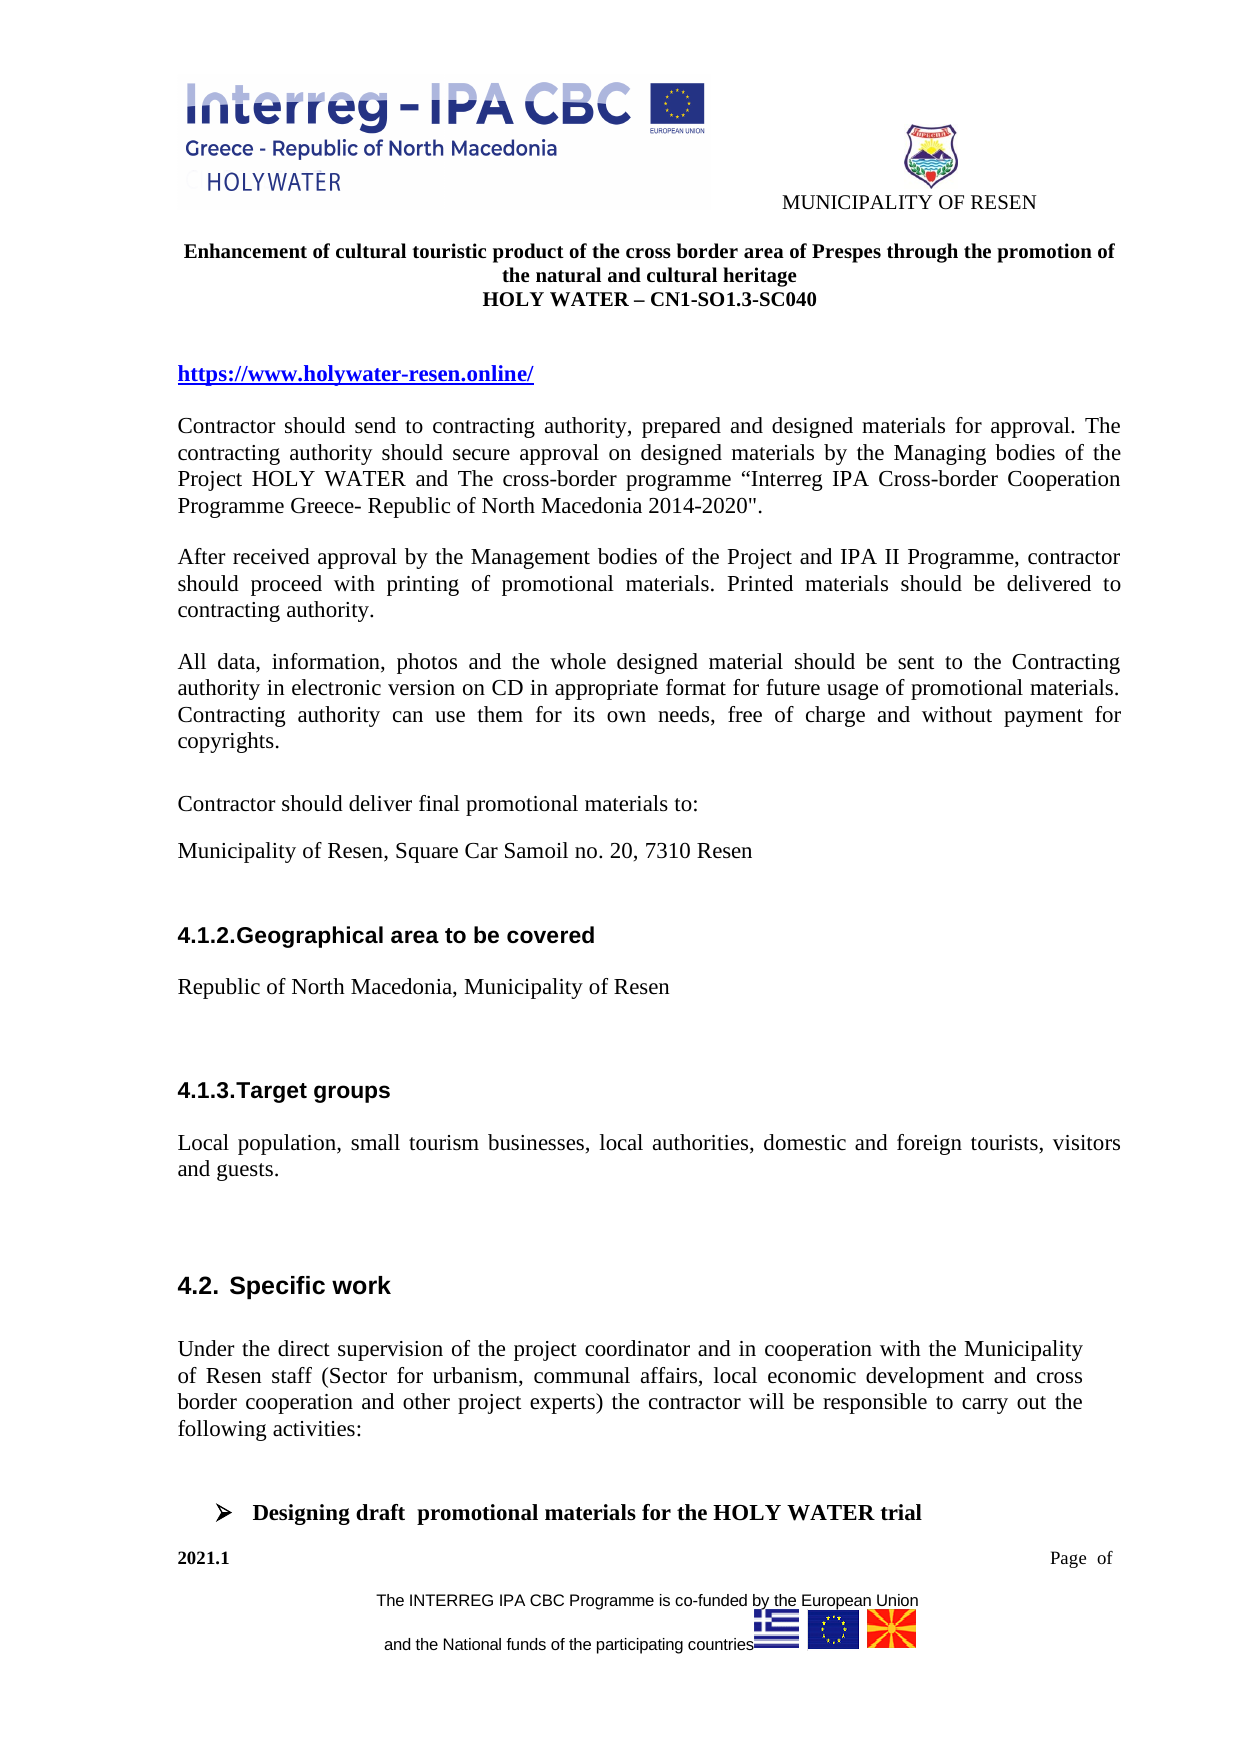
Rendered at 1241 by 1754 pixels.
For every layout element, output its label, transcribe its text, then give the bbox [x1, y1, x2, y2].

subtitle Target groups [177, 1076, 1122, 1103]
text Republic of North Macedonia, Municipality of Resen [177, 973, 1122, 1000]
text Municipality of Resen, Square Car Samoil no. 20, 7310 Resen [177, 837, 1122, 863]
subtitle Specific work [177, 1271, 1122, 1300]
text Under the direct supervision of the project coordinator and in cooperation with the Municipality of Resen staff (Sector for urbanism, communal affairs, local economic development and cross border cooperation and other project experts) the contractor will be responsible to carry out the following activities: [177, 1335, 1084, 1441]
picture [754, 1609, 916, 1651]
text Contractor should deliver final promotional materials to: [177, 789, 1122, 816]
text https://www.holywater-resen.online/ [177, 360, 1122, 387]
subtitle Geographical area to be covered [177, 921, 1122, 948]
picture [177, 74, 711, 210]
text Contractor should send to contracting authority, prepared and designed materials for approval. The contracting authority should secure approval on designed materials by the Managing bodies of the Project HOLY WATER and The cross-border programme “Interreg IPA Cross-border Cooperation Programme Greece- Republic of North Macedonia 2014-2020". [177, 412, 1122, 518]
list Designing draft promotional materials for the HOLY WATER trial [215, 1499, 1122, 1526]
text All data, information, photos and the whole designed material should be sent to the Contracting authority in electronic version on CD in appropriate format for future usage of promotional materials. Contracting authority can use them for its own needs, free of charge and without payment for copyrights. [177, 648, 1122, 754]
text After received approval by the Management bodies of the Project and IPA II Programme, contractor should proceed with printing of promotional materials. Printed materials should be delivered to contracting authority. [177, 543, 1122, 623]
text Local population, small tourism businesses, local authorities, domestic and foreign tourists, visitors and guests. [177, 1128, 1122, 1182]
picture [904, 124, 958, 189]
